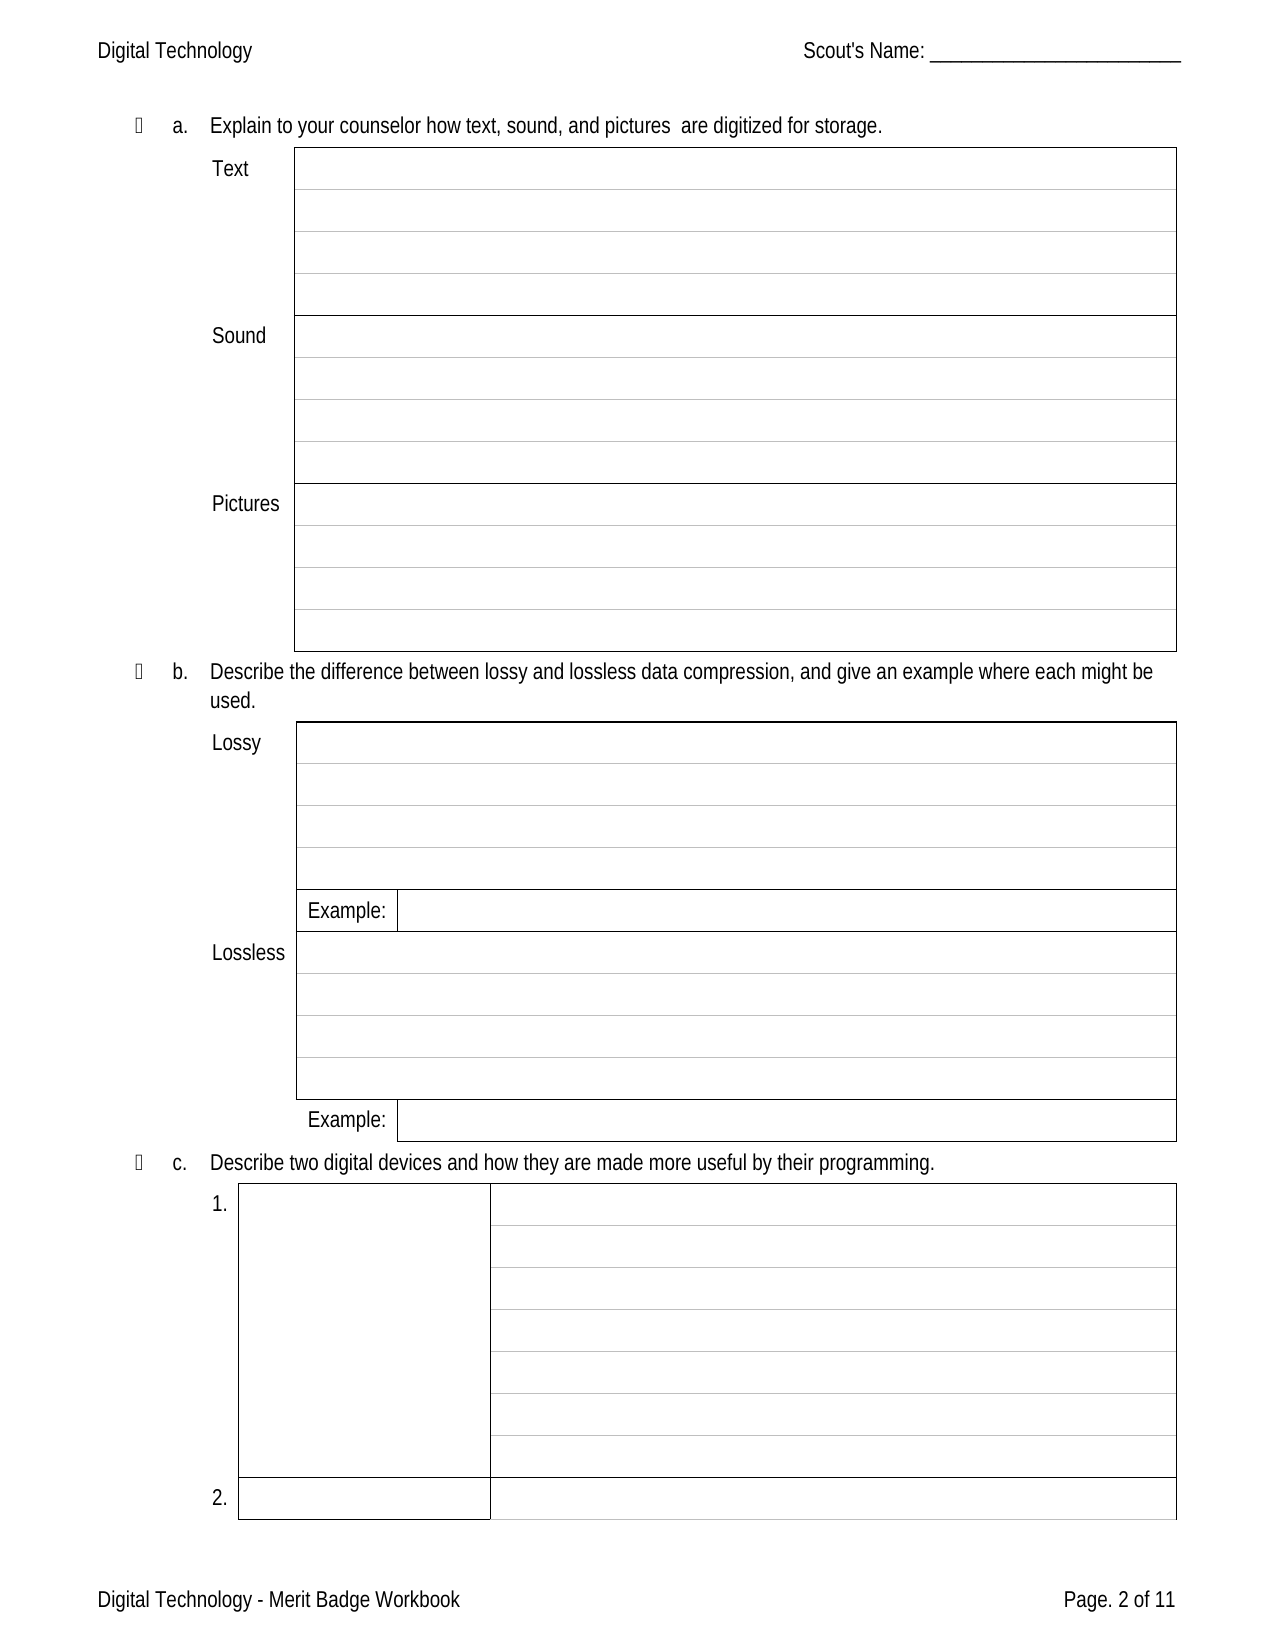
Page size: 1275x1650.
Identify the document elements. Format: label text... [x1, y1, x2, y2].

table_cell [297, 974, 1176, 1015]
table_cell [491, 1478, 1176, 1519]
text a. Explain to your counselor how text, sound, and pictures are digitized for storage. [135, 112, 1177, 139]
table_cell [295, 526, 1176, 567]
table_cell [239, 1478, 490, 1519]
table_header Lossy [201, 721, 296, 931]
table_cell [491, 1268, 1176, 1309]
table_cell [297, 932, 1176, 973]
table_cell [295, 190, 1176, 231]
table_cell [398, 890, 1176, 931]
text b. Describe the difference between lossy and lossless data compression, and give an example where each might be used. [135, 658, 1177, 713]
text c. Describe two digital devices and how they are made more useful by their programming. [135, 1148, 1177, 1175]
table_cell [295, 568, 1176, 609]
table_header Text [201, 147, 294, 315]
table_cell [295, 442, 1176, 483]
table_header [297, 723, 1176, 763]
table_cell [491, 1352, 1176, 1393]
table_cell [295, 484, 1176, 525]
table_cell Pictures [201, 483, 294, 651]
table_header [239, 1184, 490, 1477]
table_header [491, 1184, 1176, 1225]
table_cell [295, 358, 1176, 399]
table_cell [297, 764, 1176, 805]
table_cell [297, 848, 1176, 889]
table_cell [297, 1058, 1176, 1099]
table_cell Example: [297, 890, 397, 931]
table_cell Lossless [201, 931, 296, 1141]
table_header [295, 148, 1176, 189]
table_cell [491, 1394, 1176, 1435]
table_cell [491, 1436, 1176, 1477]
table_cell Sound [201, 315, 294, 483]
table_cell [295, 274, 1176, 315]
table_cell [491, 1226, 1176, 1267]
table_header 1. [201, 1183, 238, 1477]
table_cell [295, 610, 1176, 651]
table_cell [398, 1100, 1176, 1141]
table_cell [297, 806, 1176, 847]
table_cell 2. [201, 1477, 238, 1519]
table_cell [295, 316, 1176, 357]
table_cell Example: [296, 1100, 397, 1141]
table_cell [491, 1310, 1176, 1351]
table_cell [295, 232, 1176, 273]
table_cell [295, 400, 1176, 441]
table_cell [297, 1016, 1176, 1057]
